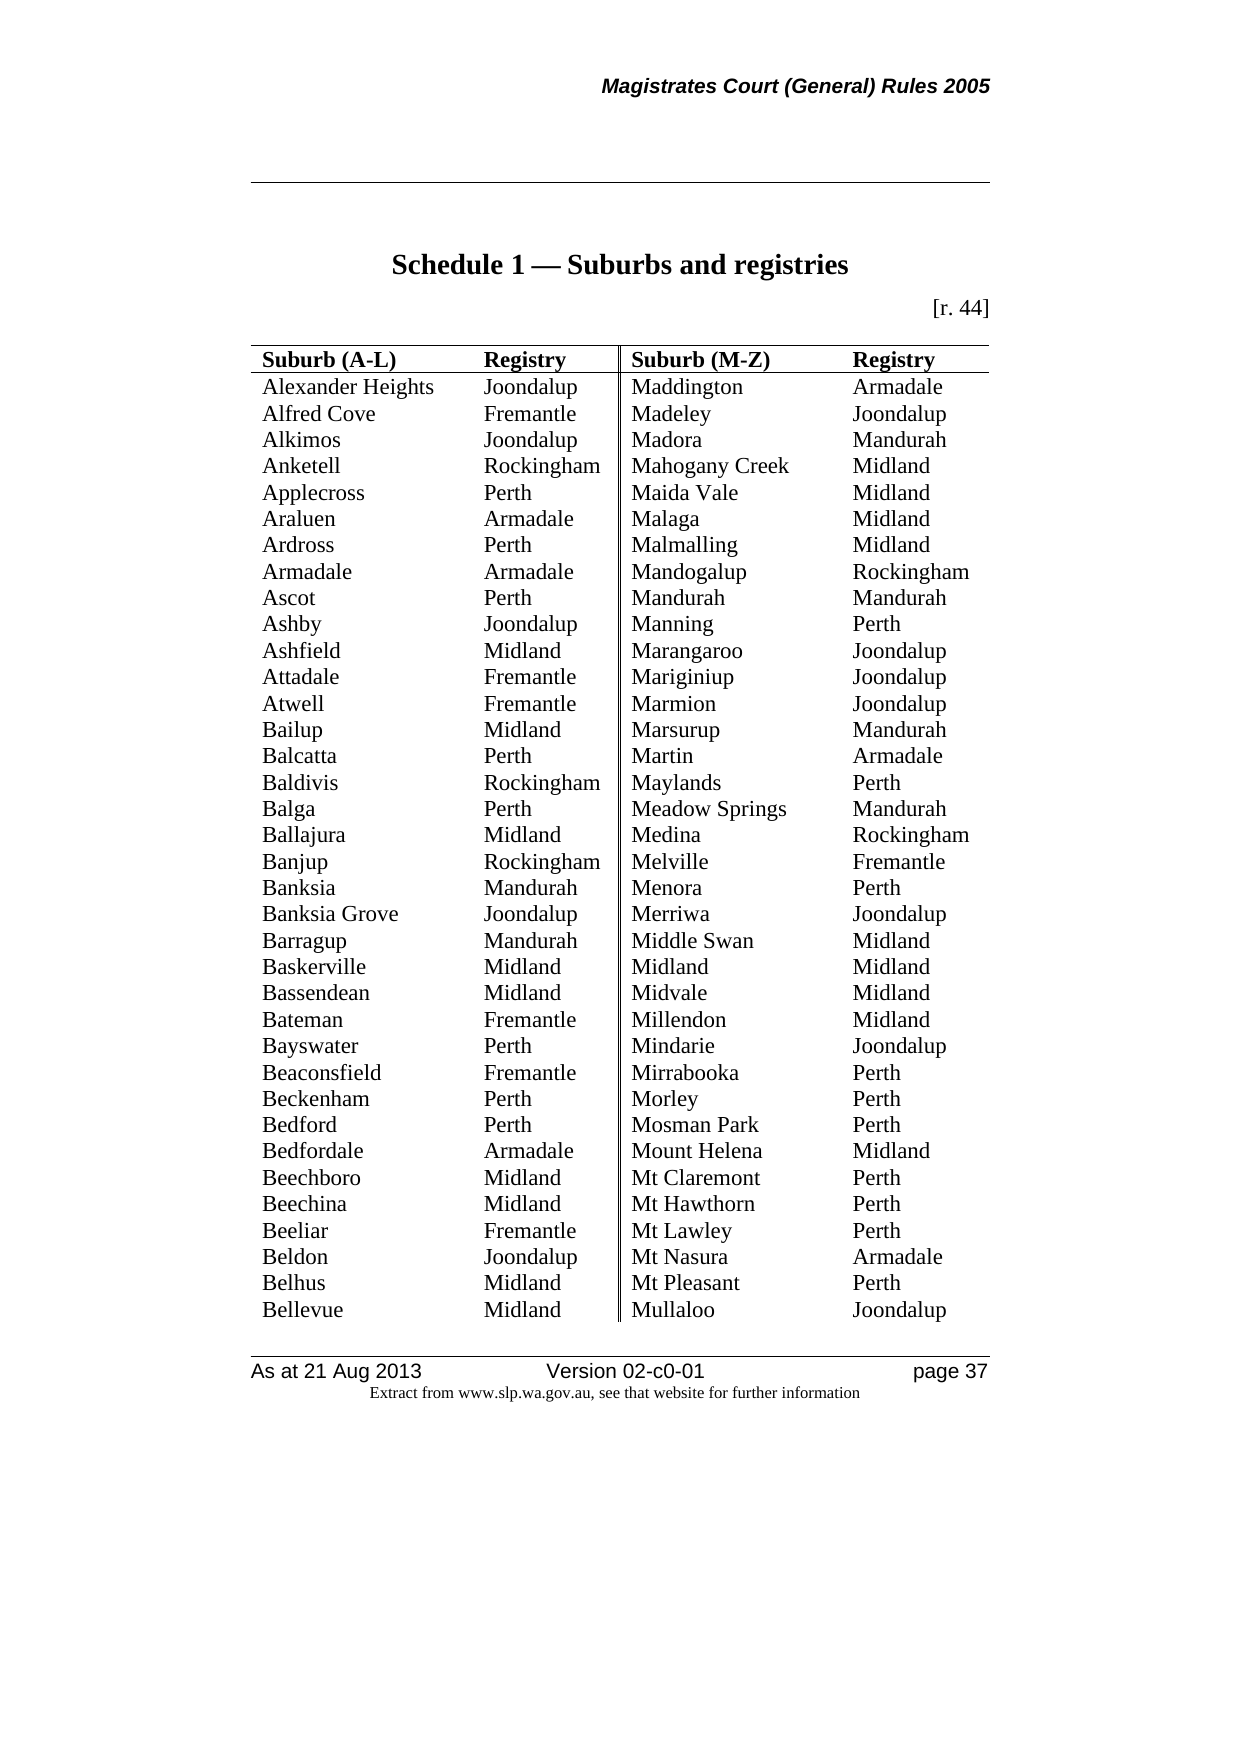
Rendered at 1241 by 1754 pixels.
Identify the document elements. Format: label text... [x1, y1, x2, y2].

table_cell Fremantle [472, 1217, 618, 1243]
table_cell [472, 1085, 618, 1111]
table_cell Armadale [472, 558, 618, 584]
table_cell Armadale [841, 1243, 989, 1269]
table_cell Joondalup [472, 900, 618, 927]
table_cell Mirrabooka [621, 1059, 841, 1085]
table_cell [841, 874, 989, 900]
table_cell Atwell [251, 690, 472, 716]
table_cell Barragup [251, 927, 472, 953]
table_cell [472, 1164, 618, 1190]
table_cell [251, 373, 472, 400]
table_cell [841, 1164, 989, 1190]
table_cell Mariginiup [621, 663, 841, 689]
table_cell [841, 769, 989, 795]
table_cell Armadale [472, 505, 618, 531]
table_cell Mt Pleasant [621, 1269, 841, 1296]
table_cell Marangaroo [621, 637, 841, 663]
table_cell Menora [621, 874, 841, 900]
table_cell Mandurah [841, 795, 989, 821]
table_cell [841, 479, 989, 505]
table_cell Joondalup [472, 373, 618, 400]
table_header Registry [841, 346, 989, 372]
table_cell Mandurah [841, 584, 989, 611]
table_cell [841, 1085, 989, 1111]
table_cell Banksia [251, 874, 472, 900]
table_cell Ardross [251, 531, 472, 558]
table_cell Fremantle [841, 848, 989, 874]
table_cell Applecross [251, 479, 472, 505]
table_cell Alkimos [251, 426, 472, 452]
table_cell Joondalup [472, 611, 618, 637]
table_cell Millendon [621, 1006, 841, 1032]
table_cell Joondalup [841, 637, 989, 663]
table_cell Baldivis [251, 769, 472, 795]
table_cell [472, 479, 618, 505]
table_cell [472, 531, 618, 558]
table_cell [472, 716, 618, 742]
table_cell Maida Vale [621, 479, 841, 505]
table_cell Mullaloo [621, 1296, 841, 1322]
table_cell [621, 953, 841, 979]
table_cell [472, 1190, 618, 1217]
table_cell Armadale [251, 558, 472, 584]
table_cell Fremantle [472, 663, 618, 689]
table_cell Beckenham [251, 1085, 472, 1111]
table_cell Anketell [251, 453, 472, 479]
table_cell Bailup [251, 716, 472, 742]
table_cell [841, 611, 989, 637]
table_cell Mahogany Creek [621, 453, 841, 479]
table_cell Marmion [621, 690, 841, 716]
table_cell [841, 453, 989, 479]
table_cell [472, 1296, 618, 1322]
table_cell Rockingham [472, 453, 618, 479]
table_cell Armadale [841, 742, 989, 769]
table_cell Armadale [472, 1138, 618, 1164]
table_cell Rockingham [841, 558, 989, 584]
table_header Suburb (A-L) [251, 346, 472, 372]
table_cell Mandurah [472, 927, 618, 953]
table_cell Rockingham [472, 769, 618, 795]
table_cell [841, 1138, 989, 1164]
table_cell Fremantle [472, 1006, 618, 1032]
table_cell Mandurah [621, 584, 841, 611]
table_cell Joondalup [841, 690, 989, 716]
table_cell Banjup [251, 848, 472, 874]
table_cell Balga [251, 795, 472, 821]
table_cell Bayswater [251, 1032, 472, 1058]
table_cell Melville [621, 848, 841, 874]
table_cell Middle Swan [621, 927, 841, 953]
table_header Suburb (M-Z) [621, 346, 841, 372]
table_cell Banksia Grove [251, 900, 472, 927]
table_cell [472, 742, 618, 769]
table_cell [841, 1111, 989, 1138]
table_cell [472, 584, 618, 611]
table_cell [621, 1111, 841, 1138]
table_cell Joondalup [841, 400, 989, 426]
table_cell Maylands [621, 769, 841, 795]
table_cell [841, 953, 989, 979]
table_cell Belhus [251, 1269, 472, 1296]
table_cell Baskerville [251, 953, 472, 979]
table_cell Manning [621, 611, 841, 637]
table_cell [841, 927, 989, 953]
table_cell Fremantle [472, 1059, 618, 1085]
table_cell Mandurah [841, 426, 989, 452]
table_cell Joondalup [841, 900, 989, 927]
table_cell Madora [621, 426, 841, 452]
table_cell [841, 1059, 989, 1085]
table_cell Araluen [251, 505, 472, 531]
table_cell Fremantle [472, 690, 618, 716]
table_cell Mandogalup [621, 558, 841, 584]
table_cell [621, 505, 841, 531]
table_cell Mindarie [621, 1032, 841, 1058]
table_cell [841, 1269, 989, 1296]
table_cell Merriwa [621, 900, 841, 927]
table_cell [472, 821, 618, 848]
table_cell Mt Hawthorn [621, 1190, 841, 1217]
table_cell Balcatta [251, 742, 472, 769]
table_cell Bassendean [251, 980, 472, 1006]
table_cell Morley [621, 1085, 841, 1111]
table_cell Mandurah [472, 874, 618, 900]
table_cell Rockingham [472, 848, 618, 874]
table_cell Joondalup [841, 1296, 989, 1322]
table_cell Beeliar [251, 1217, 472, 1243]
table_cell Marsurup [621, 716, 841, 742]
text [r. 44] [251, 293, 990, 320]
table_cell Fremantle [472, 400, 618, 426]
table_cell [841, 980, 989, 1006]
table_cell Bateman [251, 1006, 472, 1032]
table_cell Mt Lawley [621, 1217, 841, 1243]
table_cell Joondalup [472, 1243, 618, 1269]
table_cell Mt Claremont [621, 1164, 841, 1190]
table_cell Mt Nasura [621, 1243, 841, 1269]
table_cell Attadale [251, 663, 472, 689]
table_cell [251, 1296, 472, 1322]
table_cell Rockingham [841, 821, 989, 848]
table_cell [841, 1006, 989, 1032]
table_cell [841, 1190, 989, 1217]
table_cell Beechboro [251, 1164, 472, 1190]
table_cell [621, 821, 841, 848]
table_cell [841, 1217, 989, 1243]
table_cell Ashby [251, 611, 472, 637]
table_cell Beechina [251, 1190, 472, 1217]
table_cell [251, 584, 472, 611]
table_cell Armadale [841, 373, 989, 400]
table_cell [472, 1111, 618, 1138]
table_cell [251, 1059, 472, 1085]
table_cell [251, 1111, 472, 1138]
table_cell Beldon [251, 1243, 472, 1269]
table_cell [621, 1138, 841, 1164]
table_cell [472, 953, 618, 979]
table_cell Joondalup [472, 426, 618, 452]
subtitle Schedule 1 — Suburbs and registries [251, 247, 990, 281]
table_cell [841, 505, 989, 531]
table_cell Mandurah [841, 716, 989, 742]
table_cell [472, 637, 618, 663]
table_cell Ashfield [251, 637, 472, 663]
table_cell Malmalling [621, 531, 841, 558]
table_cell Meadow Springs [621, 795, 841, 821]
table_cell [472, 1269, 618, 1296]
table_cell [472, 1032, 618, 1058]
table_cell Maddington [621, 373, 841, 400]
table_cell [472, 795, 618, 821]
table_cell Ballajura [251, 821, 472, 848]
table_cell Madeley [621, 400, 841, 426]
table_cell Joondalup [841, 663, 989, 689]
table_header Registry [472, 346, 618, 372]
table_cell Bedfordale [251, 1138, 472, 1164]
table_cell Alfred Cove [251, 400, 472, 426]
table_cell Midvale [621, 980, 841, 1006]
table_cell [472, 980, 618, 1006]
table_cell Martin [621, 742, 841, 769]
table_cell [841, 531, 989, 558]
table_cell Joondalup [841, 1032, 989, 1058]
